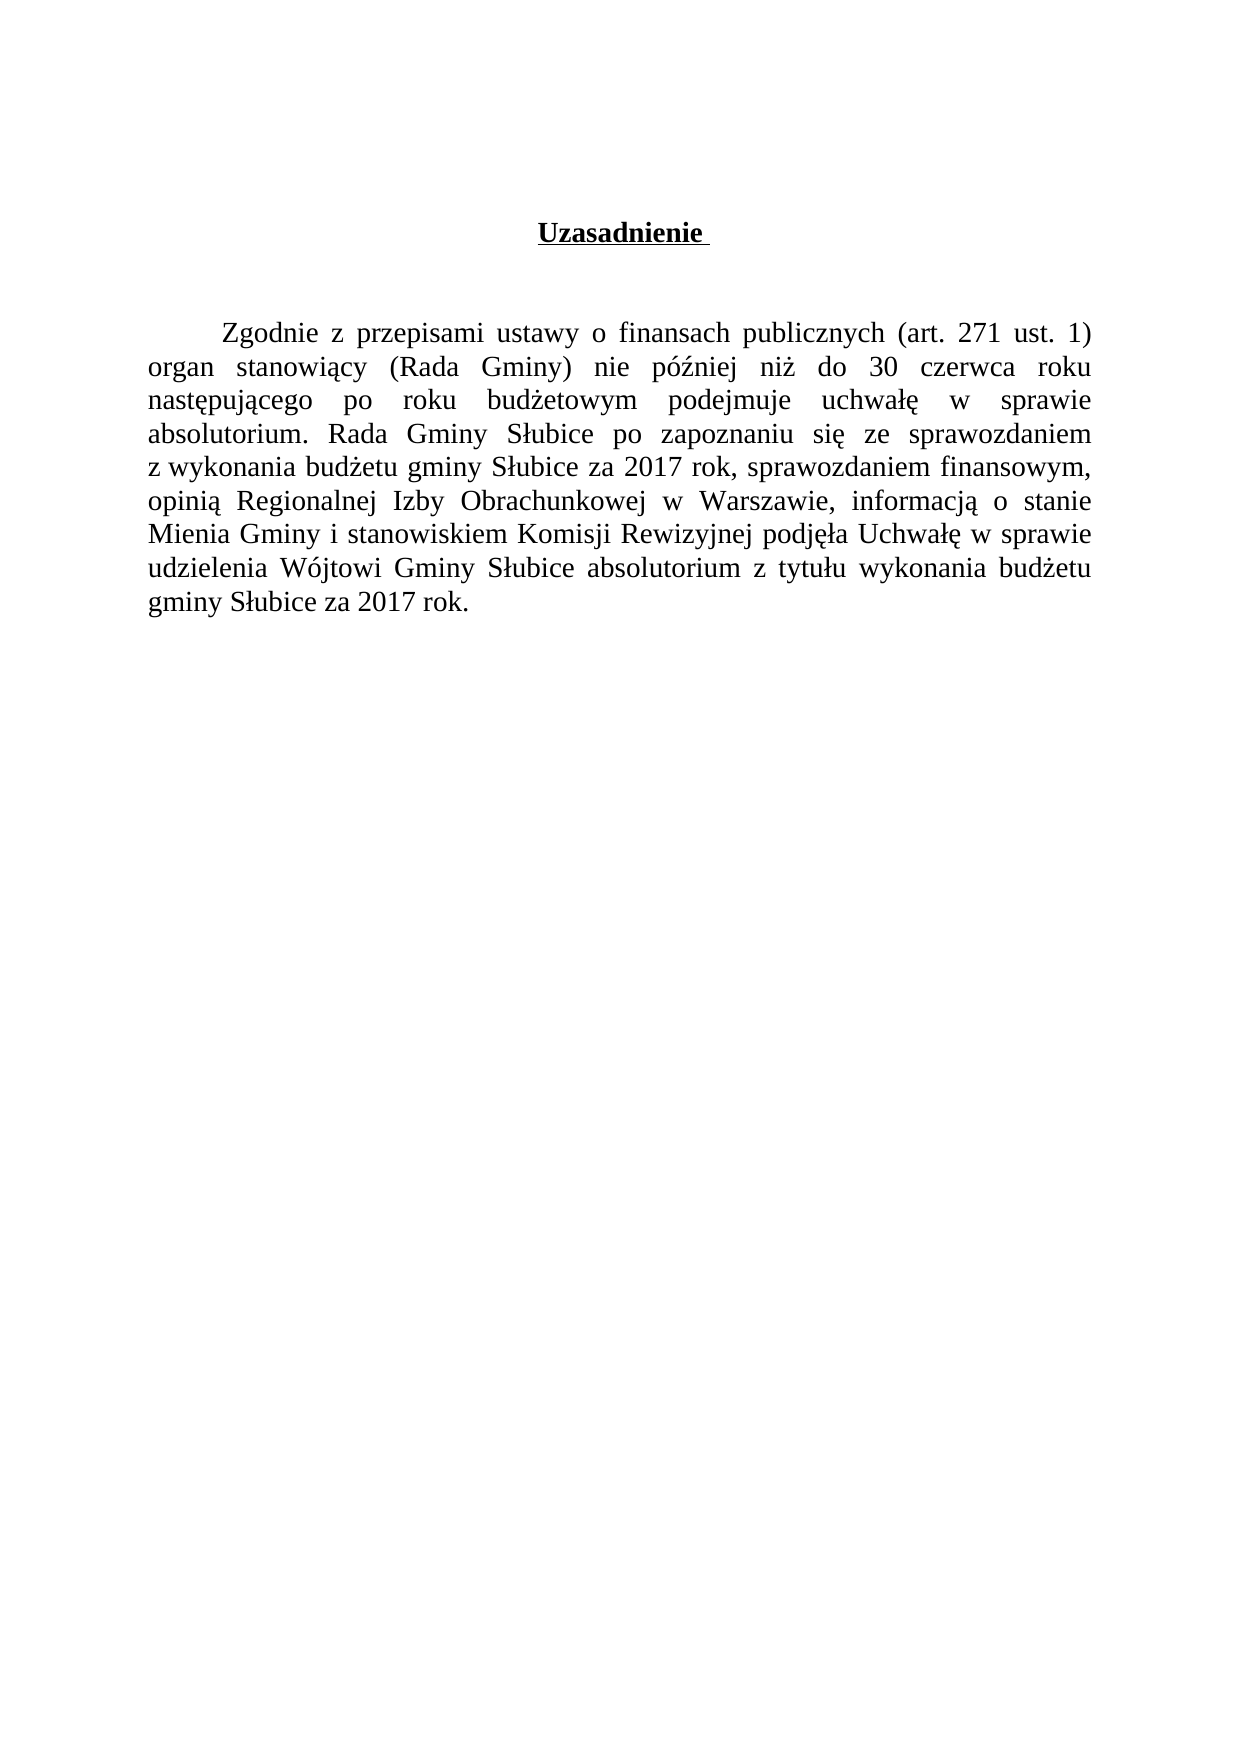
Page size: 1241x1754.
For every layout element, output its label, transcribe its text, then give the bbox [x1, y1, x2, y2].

text Zgodnie z przepisami ustawy o finansach publicznych (art. 271 ust. 1) organ stanowiący (Rada Gminy) nie później niż do 30 czerwca roku następującego po roku budżetowym podejmuje uchwałę w sprawie absolutorium. Rada Gminy Słubice po zapoznaniu się ze sprawozdaniem z wykonania budżetu gminy Słubice za 2017 rok, sprawozdaniem finansowym, opinią Regionalnej Izby Obrachunkowej w Warszawie, informacją o stanie Mienia Gminy i stanowiskiem Komisji Rewizyjnej podjęła Uchwałę w sprawie udzielenia Wójtowi Gminy Słubice absolutorium z tytułu wykonania budżetu gminy Słubice za 2017 rok. [148, 315, 1092, 617]
text Uzasadnienie [148, 215, 1092, 248]
